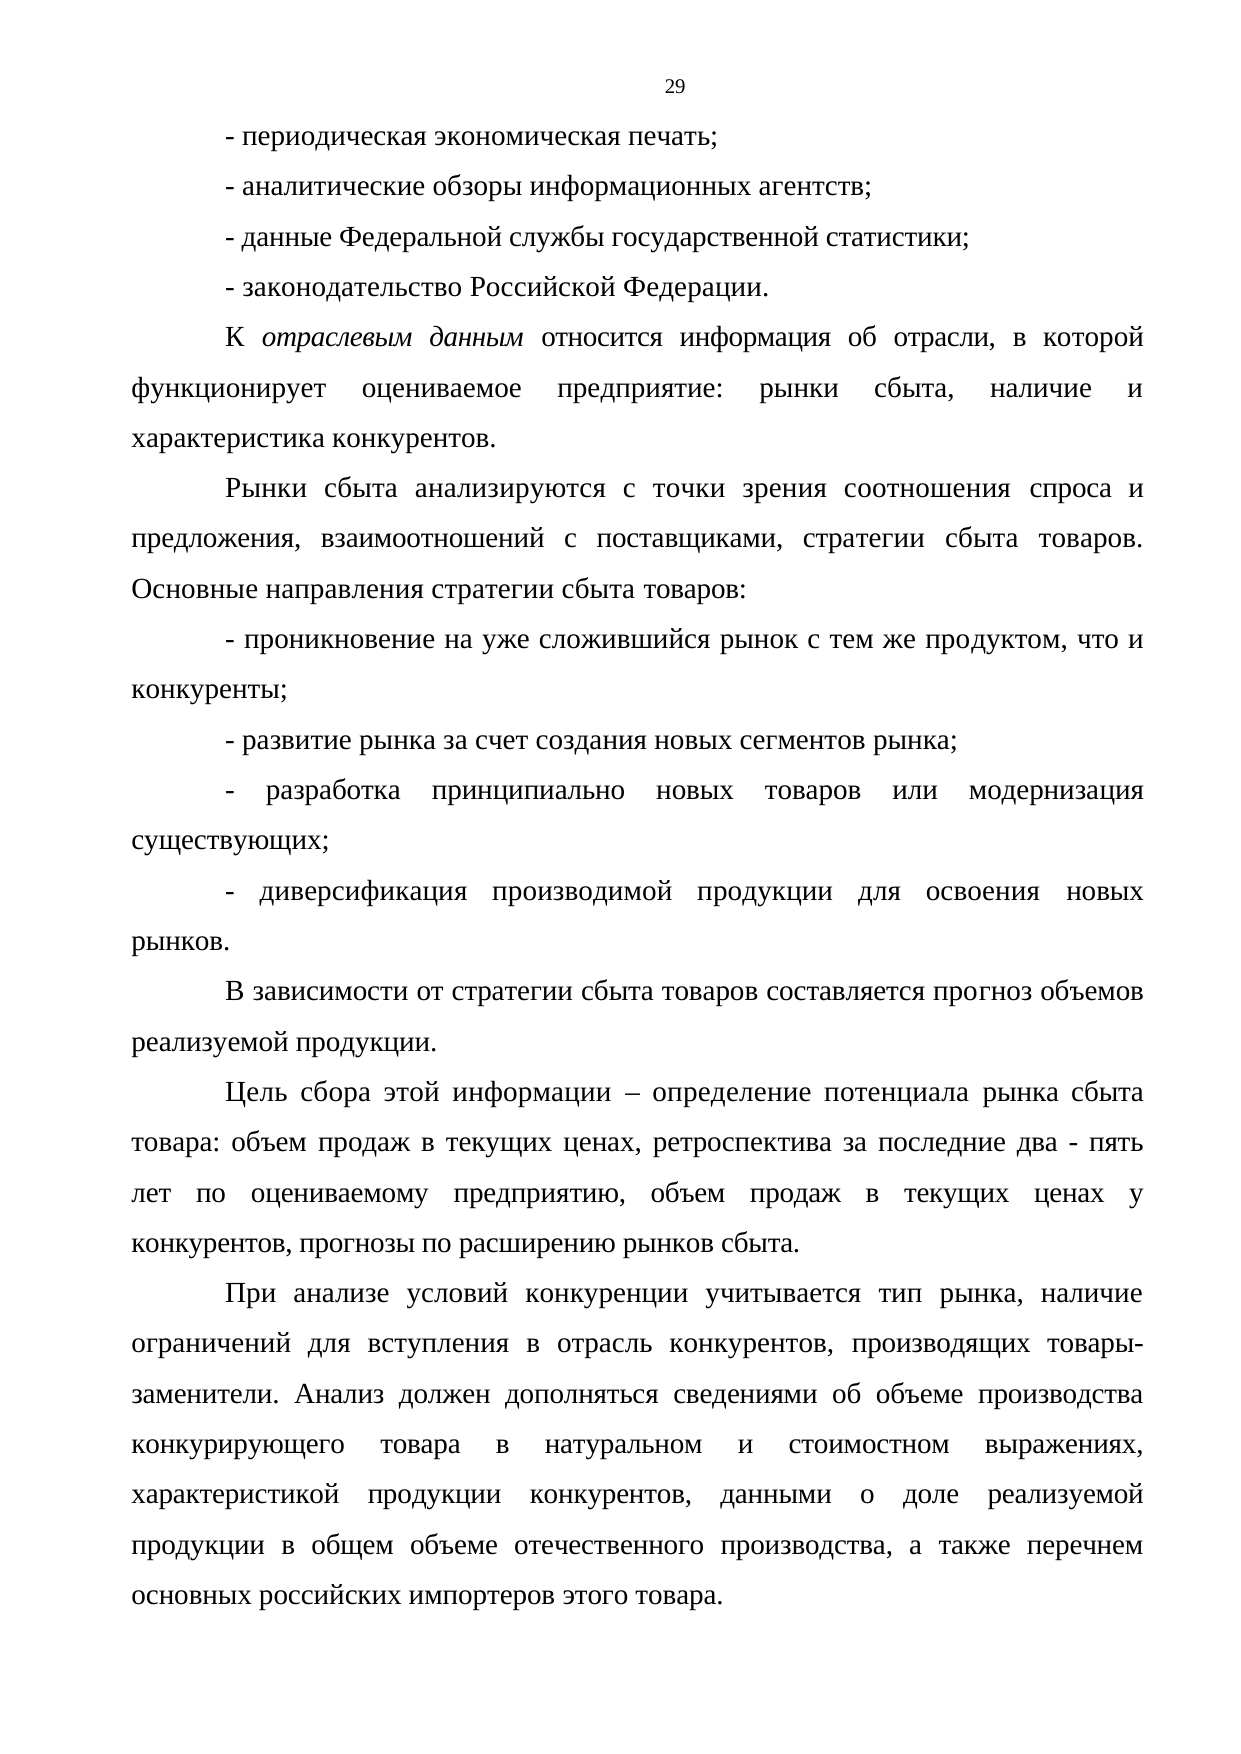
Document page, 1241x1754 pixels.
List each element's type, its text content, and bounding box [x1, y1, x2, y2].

text - разработка принципиально новых товаров или модернизация существующих; [131, 772, 1144, 856]
text - аналитические обзоры информационных агентств; [131, 168, 1144, 202]
text Рынки сбыта анализируются с точки зрения соотношения спроса и предложения, взаимоотношений с поставщиками, стратегии сбыта товаров. Основные направления стратегии сбыта товаров: [131, 470, 1144, 604]
text К отраслевым данным относится информация об отрасли, в которой функционирует оцениваемое предприятие: рынки сбыта, наличие и характеристика конкурентов. [131, 319, 1144, 453]
text - законодательство Российской Федерации. [131, 269, 1144, 303]
text В зависимости от стратегии сбыта товаров составляется прогноз объемов реализуемой продукции. [131, 973, 1144, 1057]
text - диверсификация производимой продукции для освоения новых рынков. [131, 873, 1144, 957]
text При анализе условий конкуренции учитывается тип рынка, наличие ограничений для вступления в отрасль конкурентов, производящих товары-заменители. Анализ должен дополняться сведениями об объеме производства конкурирующего товара в натуральном и стоимостном выражениях, характеристикой продукции конкурентов, данными о доле реализуемой продукции в общем объеме отечественного производства, а также перечнем основных российских импортеров этого товара. [131, 1275, 1144, 1611]
text - проникновение на уже сложившийся рынок с тем же продуктом, что и конкуренты; [131, 621, 1144, 705]
text - развитие рынка за счет создания новых сегментов рынка; [131, 722, 1144, 755]
text - данные Федеральной службы государственной статистики; [131, 219, 1144, 252]
text - периодическая экономическая печать; [131, 118, 1144, 152]
text Цель сбора этой информации – определение потенциала рынка сбыта товара: объем продаж в текущих ценах, ретроспектива за последние два - пять лет по оцениваемому предприятию, объем продаж в текущих ценах у конкурентов, прогнозы по расширению рынков сбыта. [131, 1074, 1144, 1258]
